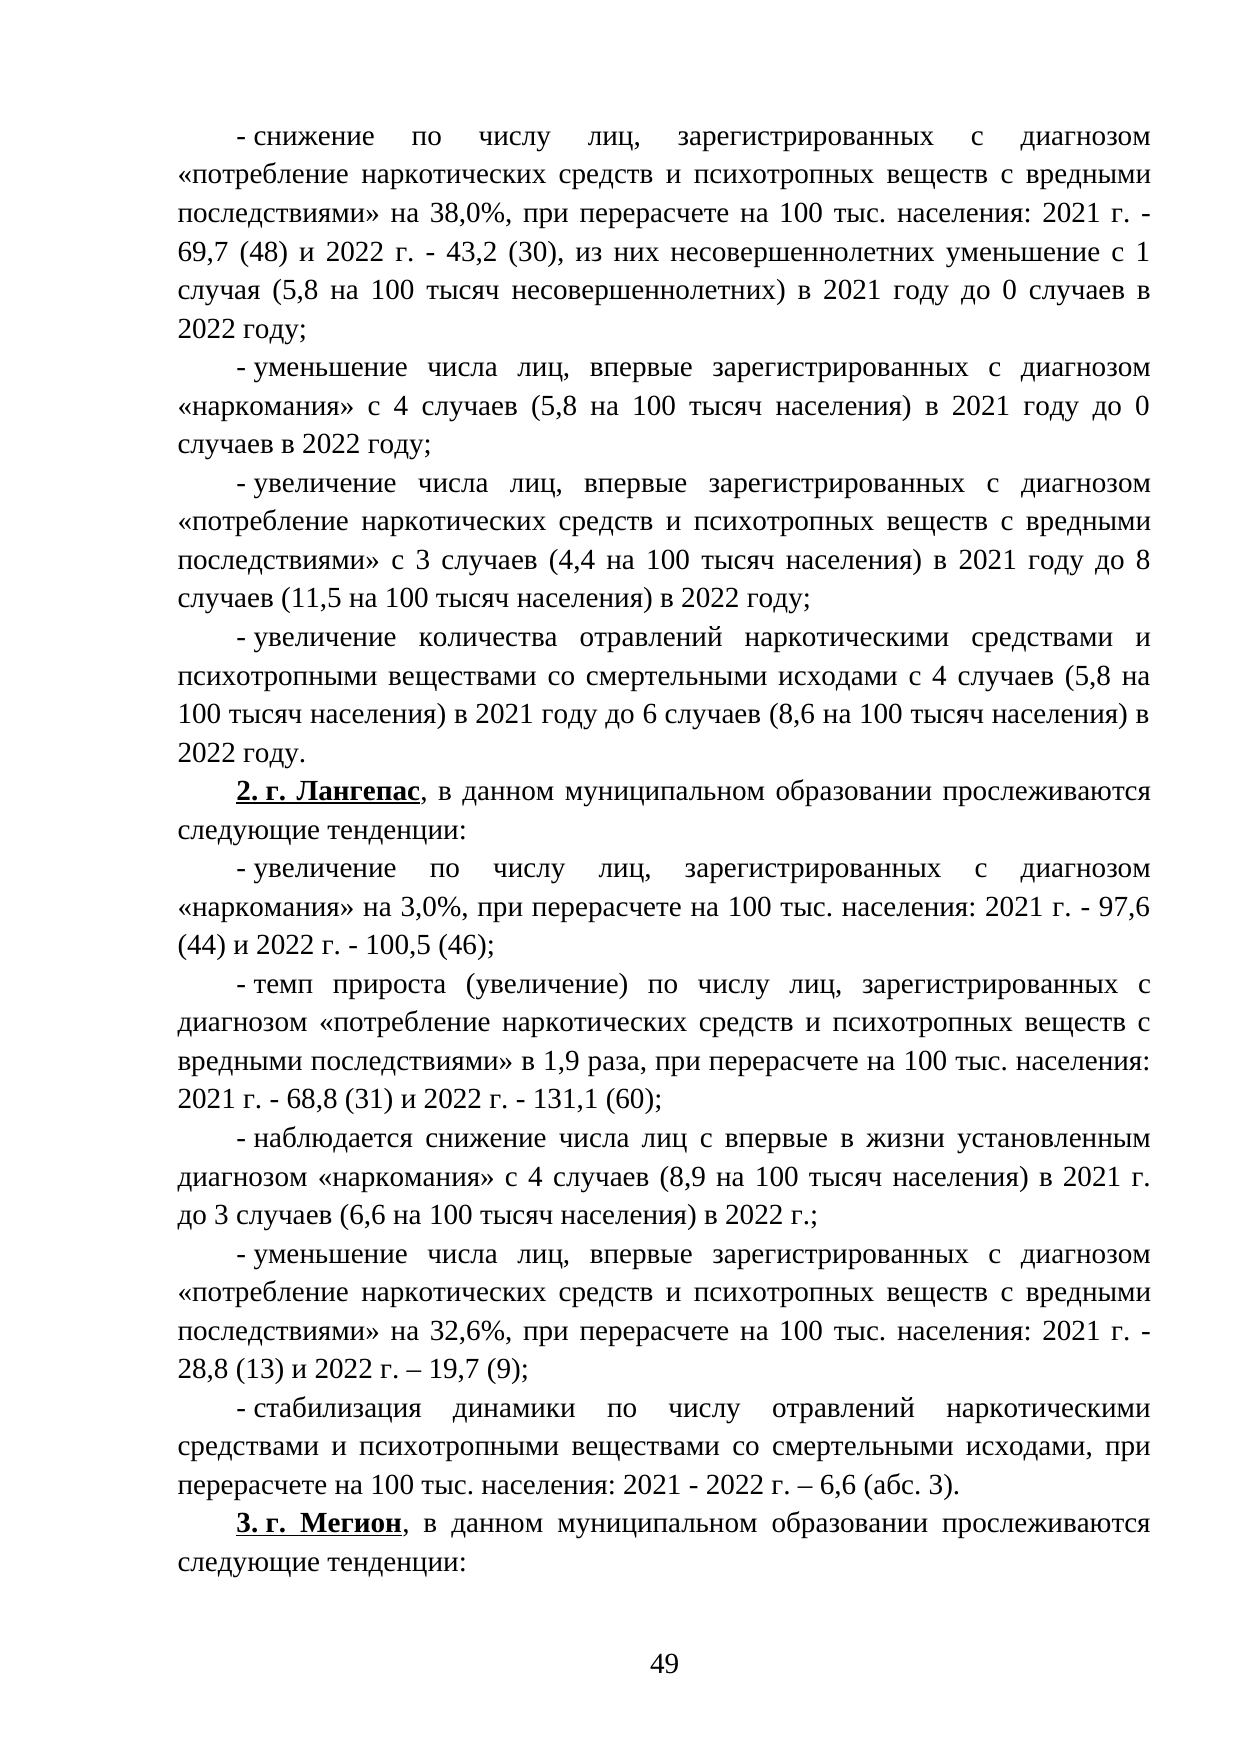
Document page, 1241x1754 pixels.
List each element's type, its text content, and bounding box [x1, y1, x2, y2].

text - темп прироста (увеличение) по числу лиц, зарегистрированных с диагнозом «потребление наркотических средств и психотропных веществ с вредными последствиями» в 1,9 раза, при перерасчете на 100 тыс. населения: 2021 г. - 68,8 (31) и 2022 г. - 131,1 (60); [177, 966, 1152, 1115]
text - увеличение количества отравлений наркотическими средствами и психотропными веществами со смертельными исходами с 4 случаев (5,8 на 100 тысяч населения) в 2021 году до 6 случаев (8,6 на 100 тысяч населения) в 2022 году. [177, 619, 1152, 768]
text 2. г. Лангепас, в данном муниципальном образовании прослеживаются следующие тенденции: [177, 773, 1152, 845]
text - снижение по числу лиц, зарегистрированных с диагнозом «потребление наркотических средств и психотропных веществ с вредными последствиями» на 38,0%, при перерасчете на 100 тыс. населения: 2021 г. - 69,7 (48) и 2022 г. - 43,2 (30), из них несовершеннолетних уменьшение с 1 случая (5,8 на 100 тысяч несовершеннолетних) в 2021 году до 0 случаев в 2022 году; [177, 118, 1152, 344]
text - уменьшение числа лиц, впервые зарегистрированных с диагнозом «наркомания» с 4 случаев (5,8 на 100 тысяч населения) в 2021 году до 0 случаев в 2022 году; [177, 349, 1152, 460]
text - уменьшение числа лиц, впервые зарегистрированных с диагнозом «потребление наркотических средств и психотропных веществ с вредными последствиями» на 32,6%, при перерасчете на 100 тыс. населения: 2021 г. - 28,8 (13) и 2022 г. – 19,7 (9); [177, 1236, 1152, 1385]
text - увеличение по числу лиц, зарегистрированных с диагнозом «наркомания» на 3,0%, при перерасчете на 100 тыс. населения: 2021 г. - 97,6 (44) и 2022 г. - 100,5 (46); [177, 850, 1152, 961]
text - наблюдается снижение числа лиц с впервые в жизни установленным диагнозом «наркомания» с 4 случаев (8,9 на 100 тысяч населения) в 2021 г. до 3 случаев (6,6 на 100 тысяч населения) в 2022 г.; [177, 1120, 1152, 1231]
text 3. г. Мегион, в данном муниципальном образовании прослеживаются следующие тенденции: [177, 1506, 1152, 1578]
text - увеличение числа лиц, впервые зарегистрированных с диагнозом «потребление наркотических средств и психотропных веществ с вредными последствиями» с 3 случаев (4,4 на 100 тысяч населения) в 2021 году до 8 случаев (11,5 на 100 тысяч населения) в 2022 году; [177, 465, 1152, 614]
text - стабилизация динамики по числу отравлений наркотическими средствами и психотропными веществами со смертельными исходами, при перерасчете на 100 тыс. населения: 2021 - 2022 г. – 6,6 (абс. 3). [177, 1390, 1152, 1501]
